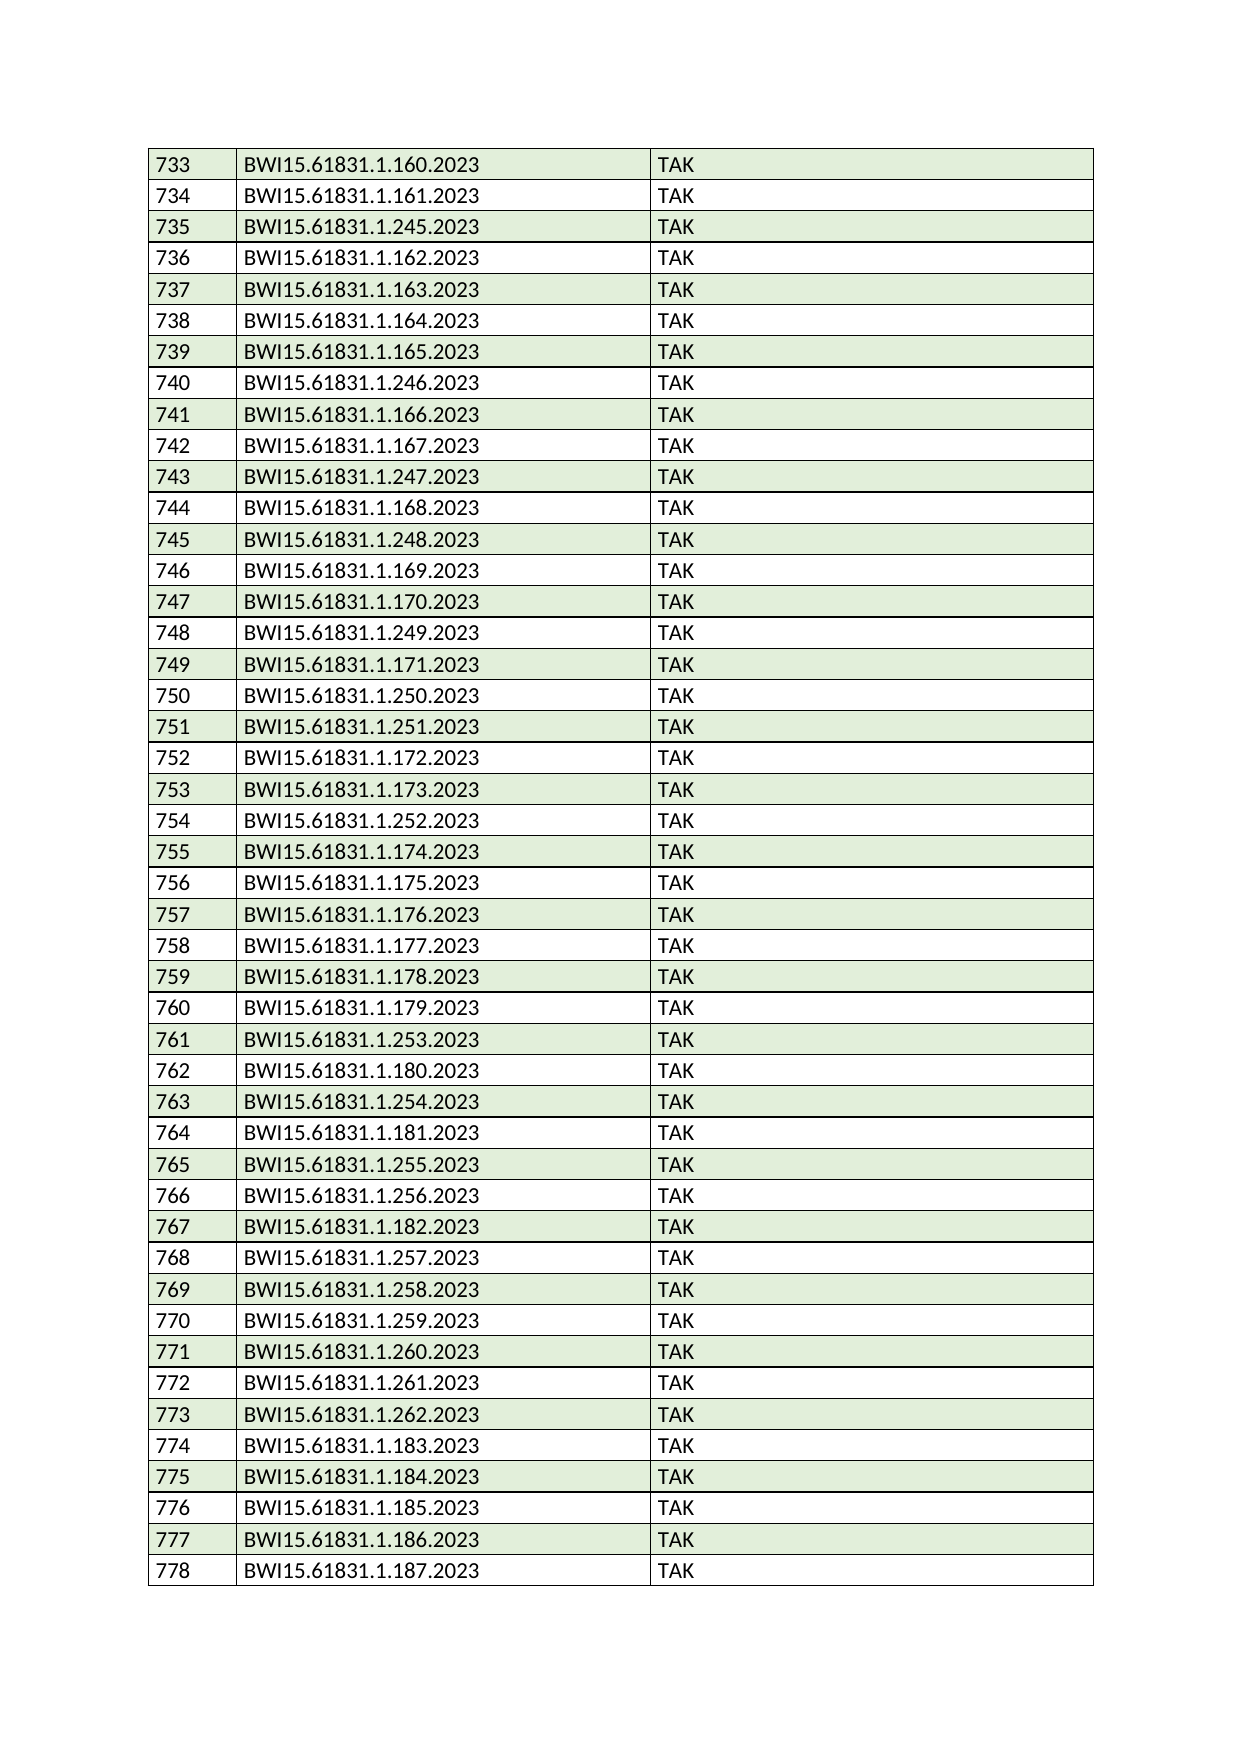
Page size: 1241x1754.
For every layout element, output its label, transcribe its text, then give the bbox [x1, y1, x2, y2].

table_cell BWI15.61831.1.176.2023 [237, 899, 650, 929]
table_cell 763 [149, 1086, 236, 1116]
table_cell TAK [651, 1180, 1093, 1210]
table_cell TAK [651, 1211, 1093, 1241]
table_cell 768 [149, 1243, 236, 1273]
table_cell BWI15.61831.1.168.2023 [237, 493, 650, 523]
table_cell 753 [149, 774, 236, 804]
table_cell TAK [651, 1555, 1093, 1585]
table_cell TAK [651, 1524, 1093, 1554]
table_cell BWI15.61831.1.260.2023 [237, 1336, 650, 1366]
table_cell 748 [149, 618, 236, 648]
table_cell TAK [651, 586, 1093, 616]
table_cell TAK [651, 461, 1093, 491]
table_cell BWI15.61831.1.162.2023 [237, 243, 650, 273]
table_cell TAK [651, 868, 1093, 898]
table_cell BWI15.61831.1.247.2023 [237, 461, 650, 491]
table_cell BWI15.61831.1.252.2023 [237, 805, 650, 835]
table_cell 744 [149, 493, 236, 523]
table_cell 769 [149, 1274, 236, 1304]
table_cell TAK [651, 1461, 1093, 1491]
table_cell 766 [149, 1180, 236, 1210]
table_cell 761 [149, 1024, 236, 1054]
table_cell 770 [149, 1305, 236, 1335]
table_cell TAK [651, 618, 1093, 648]
table_cell BWI15.61831.1.186.2023 [237, 1524, 650, 1554]
table_cell TAK [651, 836, 1093, 866]
table_cell BWI15.61831.1.172.2023 [237, 743, 650, 773]
table_cell 774 [149, 1430, 236, 1460]
table_cell 760 [149, 993, 236, 1023]
table_cell 756 [149, 868, 236, 898]
table_cell BWI15.61831.1.245.2023 [237, 211, 650, 241]
table_cell TAK [651, 1118, 1093, 1148]
table_cell 741 [149, 399, 236, 429]
table_cell TAK [651, 305, 1093, 335]
table_cell BWI15.61831.1.184.2023 [237, 1461, 650, 1491]
table_cell BWI15.61831.1.182.2023 [237, 1211, 650, 1241]
table_cell TAK [651, 649, 1093, 679]
table_cell TAK [651, 1305, 1093, 1335]
table_cell TAK [651, 430, 1093, 460]
table_cell TAK [651, 774, 1093, 804]
table_cell BWI15.61831.1.262.2023 [237, 1399, 650, 1429]
table_cell BWI15.61831.1.170.2023 [237, 586, 650, 616]
table_cell BWI15.61831.1.254.2023 [237, 1086, 650, 1116]
table_cell BWI15.61831.1.175.2023 [237, 868, 650, 898]
table_cell 740 [149, 368, 236, 398]
table_cell BWI15.61831.1.165.2023 [237, 336, 650, 366]
table_cell BWI15.61831.1.178.2023 [237, 961, 650, 991]
table_cell TAK [651, 211, 1093, 241]
table_cell TAK [651, 368, 1093, 398]
table_cell 745 [149, 524, 236, 554]
table_cell BWI15.61831.1.187.2023 [237, 1555, 650, 1585]
table_cell 746 [149, 555, 236, 585]
table_cell TAK [651, 711, 1093, 741]
table_cell BWI15.61831.1.255.2023 [237, 1149, 650, 1179]
table_cell BWI15.61831.1.250.2023 [237, 680, 650, 710]
table_cell TAK [651, 243, 1093, 273]
table_cell 758 [149, 930, 236, 960]
table_cell TAK [651, 1430, 1093, 1460]
table_cell 749 [149, 649, 236, 679]
table_cell 735 [149, 211, 236, 241]
table_cell BWI15.61831.1.169.2023 [237, 555, 650, 585]
table_cell BWI15.61831.1.181.2023 [237, 1118, 650, 1148]
table_cell TAK [651, 336, 1093, 366]
table_cell 736 [149, 243, 236, 273]
table_cell BWI15.61831.1.253.2023 [237, 1024, 650, 1054]
table_cell TAK [651, 680, 1093, 710]
table_cell BWI15.61831.1.256.2023 [237, 1180, 650, 1210]
table_cell BWI15.61831.1.180.2023 [237, 1055, 650, 1085]
table_cell 754 [149, 805, 236, 835]
table_cell BWI15.61831.1.259.2023 [237, 1305, 650, 1335]
table_cell TAK [651, 899, 1093, 929]
table_cell BWI15.61831.1.177.2023 [237, 930, 650, 960]
table_cell 733 [149, 149, 236, 179]
table_cell 777 [149, 1524, 236, 1554]
table_cell TAK [651, 1024, 1093, 1054]
table_cell 773 [149, 1399, 236, 1429]
table_cell BWI15.61831.1.246.2023 [237, 368, 650, 398]
table_cell TAK [651, 524, 1093, 554]
table_cell TAK [651, 961, 1093, 991]
table_cell 738 [149, 305, 236, 335]
table_cell 752 [149, 743, 236, 773]
table_cell TAK [651, 930, 1093, 960]
table_cell 757 [149, 899, 236, 929]
table_cell 734 [149, 180, 236, 210]
table_cell 776 [149, 1493, 236, 1523]
table_cell TAK [651, 399, 1093, 429]
table_cell 750 [149, 680, 236, 710]
table_cell TAK [651, 993, 1093, 1023]
table_cell 778 [149, 1555, 236, 1585]
table_cell BWI15.61831.1.174.2023 [237, 836, 650, 866]
table_cell BWI15.61831.1.258.2023 [237, 1274, 650, 1304]
table_cell 742 [149, 430, 236, 460]
table_cell TAK [651, 493, 1093, 523]
table_cell TAK [651, 1368, 1093, 1398]
table_cell BWI15.61831.1.251.2023 [237, 711, 650, 741]
table_cell BWI15.61831.1.183.2023 [237, 1430, 650, 1460]
table_cell BWI15.61831.1.185.2023 [237, 1493, 650, 1523]
table_cell TAK [651, 1243, 1093, 1273]
table_cell TAK [651, 149, 1093, 179]
table_cell TAK [651, 180, 1093, 210]
table_cell 755 [149, 836, 236, 866]
table_cell BWI15.61831.1.160.2023 [237, 149, 650, 179]
table_cell TAK [651, 1055, 1093, 1085]
table_cell TAK [651, 805, 1093, 835]
table_cell 762 [149, 1055, 236, 1085]
table_cell TAK [651, 1336, 1093, 1366]
table_cell TAK [651, 743, 1093, 773]
table_cell 772 [149, 1368, 236, 1398]
table_cell BWI15.61831.1.249.2023 [237, 618, 650, 648]
table_cell 775 [149, 1461, 236, 1491]
table_cell 771 [149, 1336, 236, 1366]
table_cell BWI15.61831.1.166.2023 [237, 399, 650, 429]
table_cell BWI15.61831.1.248.2023 [237, 524, 650, 554]
table_cell 743 [149, 461, 236, 491]
table_cell BWI15.61831.1.261.2023 [237, 1368, 650, 1398]
table_cell 737 [149, 274, 236, 304]
table_cell TAK [651, 1399, 1093, 1429]
table_cell 765 [149, 1149, 236, 1179]
table_cell 739 [149, 336, 236, 366]
table_cell 747 [149, 586, 236, 616]
table_cell TAK [651, 1493, 1093, 1523]
table_cell 767 [149, 1211, 236, 1241]
table_cell BWI15.61831.1.173.2023 [237, 774, 650, 804]
table_cell TAK [651, 555, 1093, 585]
table_cell BWI15.61831.1.161.2023 [237, 180, 650, 210]
table_cell TAK [651, 1086, 1093, 1116]
table_cell 764 [149, 1118, 236, 1148]
table_cell BWI15.61831.1.163.2023 [237, 274, 650, 304]
table_cell TAK [651, 1274, 1093, 1304]
table_cell BWI15.61831.1.257.2023 [237, 1243, 650, 1273]
table_cell BWI15.61831.1.164.2023 [237, 305, 650, 335]
table_cell BWI15.61831.1.171.2023 [237, 649, 650, 679]
table_cell BWI15.61831.1.167.2023 [237, 430, 650, 460]
table_cell TAK [651, 274, 1093, 304]
table_cell 759 [149, 961, 236, 991]
table_cell 751 [149, 711, 236, 741]
table_cell BWI15.61831.1.179.2023 [237, 993, 650, 1023]
table_cell TAK [651, 1149, 1093, 1179]
